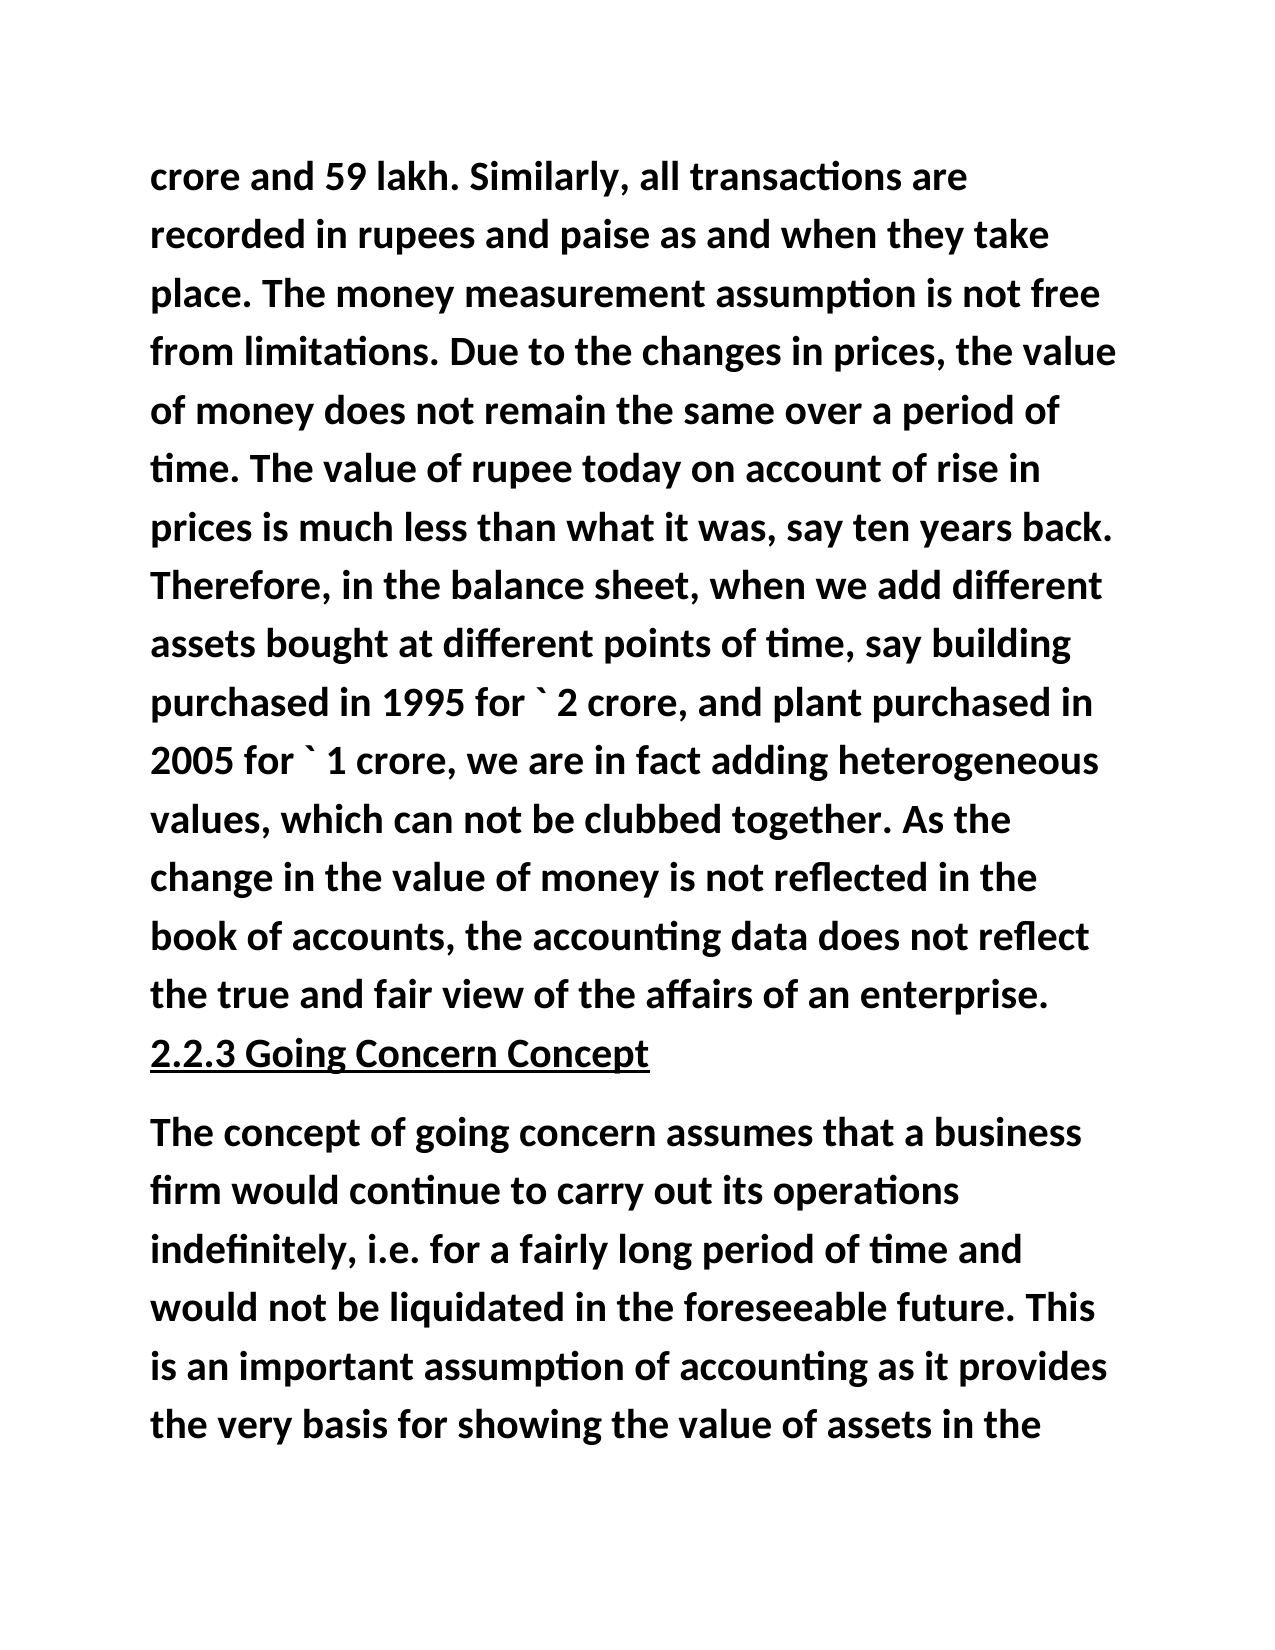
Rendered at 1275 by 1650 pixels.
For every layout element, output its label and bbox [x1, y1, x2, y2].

text [150, 150, 1125, 1077]
text [150, 1106, 1125, 1449]
